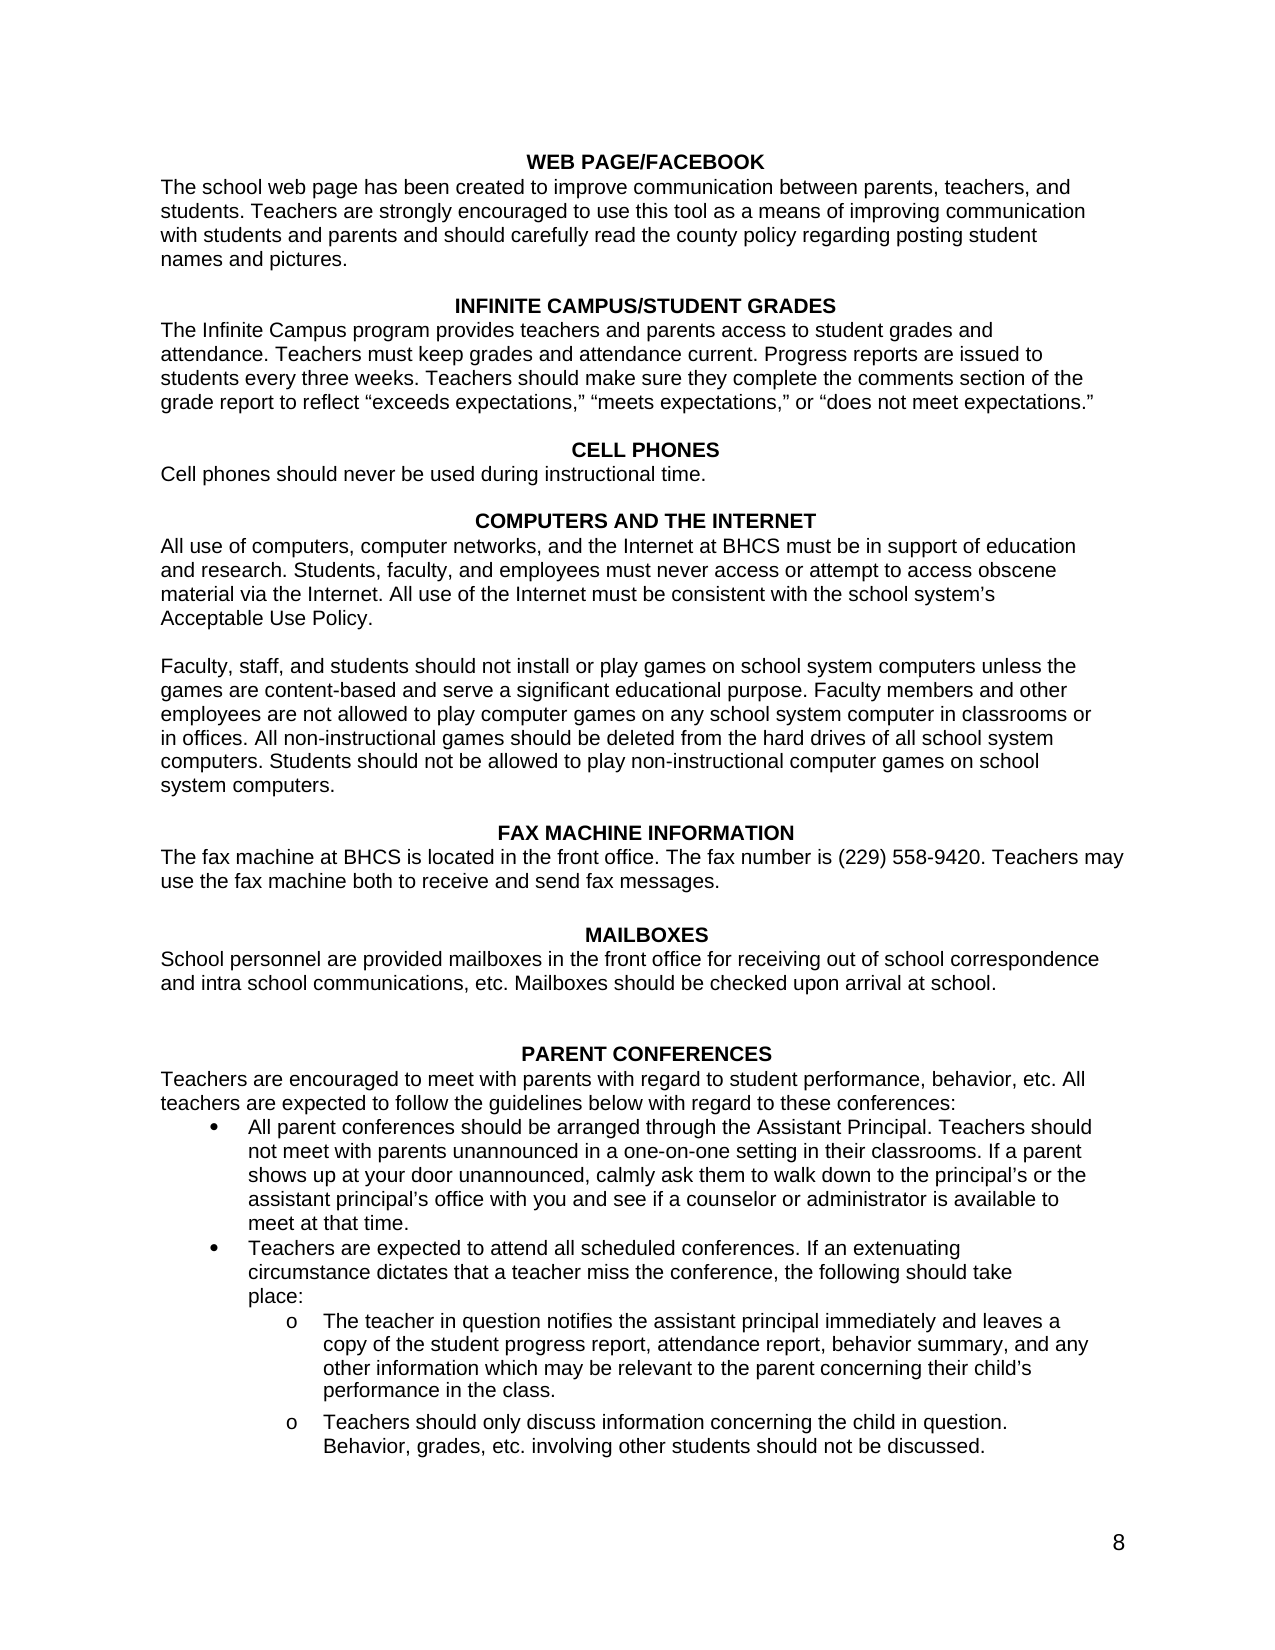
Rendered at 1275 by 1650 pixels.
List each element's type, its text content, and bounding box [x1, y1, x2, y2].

subtitle INFINITE CAMPUS/STUDENT GRADES [397, 294, 893, 318]
subtitle FAX MACHINE INFORMATION [398, 820, 894, 844]
subtitle COMPUTERS AND THE INTERNET [397, 509, 893, 533]
text Cell phones should never be used during instructional time. [160, 462, 1125, 486]
list The teacher in question notifies the assistant principal immediately and leaves a copy of the student progress report, attendance report, behavior summary, and any other information which may be relevant to the parent concerning their child’s performance in the class. [285, 1308, 1099, 1402]
list All parent conferences should be arranged through the Assistant Principal. Teachers should not meet with parents unannounced in a one-on-one setting in their classrooms. If a parent shows up at your door unannounced, calmly ask them to walk down to the principal’s or the assistant principal’s office with you and see if a counselor or administrator is available to meet at that time. [210, 1115, 1103, 1234]
text The fax machine at BHCS is located in the front office. The fax number is (229) 558-9420. Teachers may use the fax machine both to receive and send fax messages. [160, 845, 1125, 893]
subtitle MAILBOXES [398, 922, 895, 946]
text Teachers are encouraged to meet with parents with regard to student performance, behavior, etc. All teachers are expected to follow the guidelines below with regard to these conferences: [160, 1067, 1125, 1115]
list Teachers should only discuss information concerning the child in question. Behavior, grades, etc. involving other students should not be discussed. [285, 1411, 1073, 1458]
text The Infinite Campus program provides teachers and parents access to student grades and attendance. Teachers must keep grades and attendance current. Progress reports are issued to students every three weeks. Teachers should make sure they complete the comments section of the grade report to reflect “exceeds expectations,” “meets expectations,” or “does not meet expectations.” [160, 318, 1095, 414]
text School personnel are provided mailboxes in the front office for receiving out of school correspondence and intra school communications, etc. Mailboxes should be checked upon arrival at school. [160, 947, 1112, 995]
text The school web page has been created to improve communication between parents, teachers, and students. Teachers are strongly encouraged to use this tool as a means of improving communication with students and parents and should carefully read the county policy regarding posting student names and pictures. [160, 175, 1101, 271]
list Teachers are expected to attend all scheduled conferences. If an extenuating circumstance dictates that a teacher miss the conference, the following should take place: [210, 1237, 1053, 1308]
subtitle CELL PHONES [397, 437, 893, 461]
text All use of computers, computer networks, and the Internet at BHCS must be in support of education and research. Students, faculty, and employees must never access or attempt to access obscene material via the Internet. All use of the Internet must be consistent with the school system’s Acceptable Use Policy. [160, 534, 1101, 629]
text Faculty, staff, and students should not install or play games on school system computers unless the games are content-based and serve a significant educational purpose. Faculty members and other employees are not allowed to play computer games on any school system computer in classrooms or in offices. All non-instructional games should be deleted from the hard drives of all school system computers. Students should not be allowed to play non-instructional computer games on school system computers. [160, 653, 1107, 797]
subtitle PARENT CONFERENCES [398, 1042, 894, 1066]
subtitle WEB PAGE/FACEBOOK [398, 150, 893, 174]
